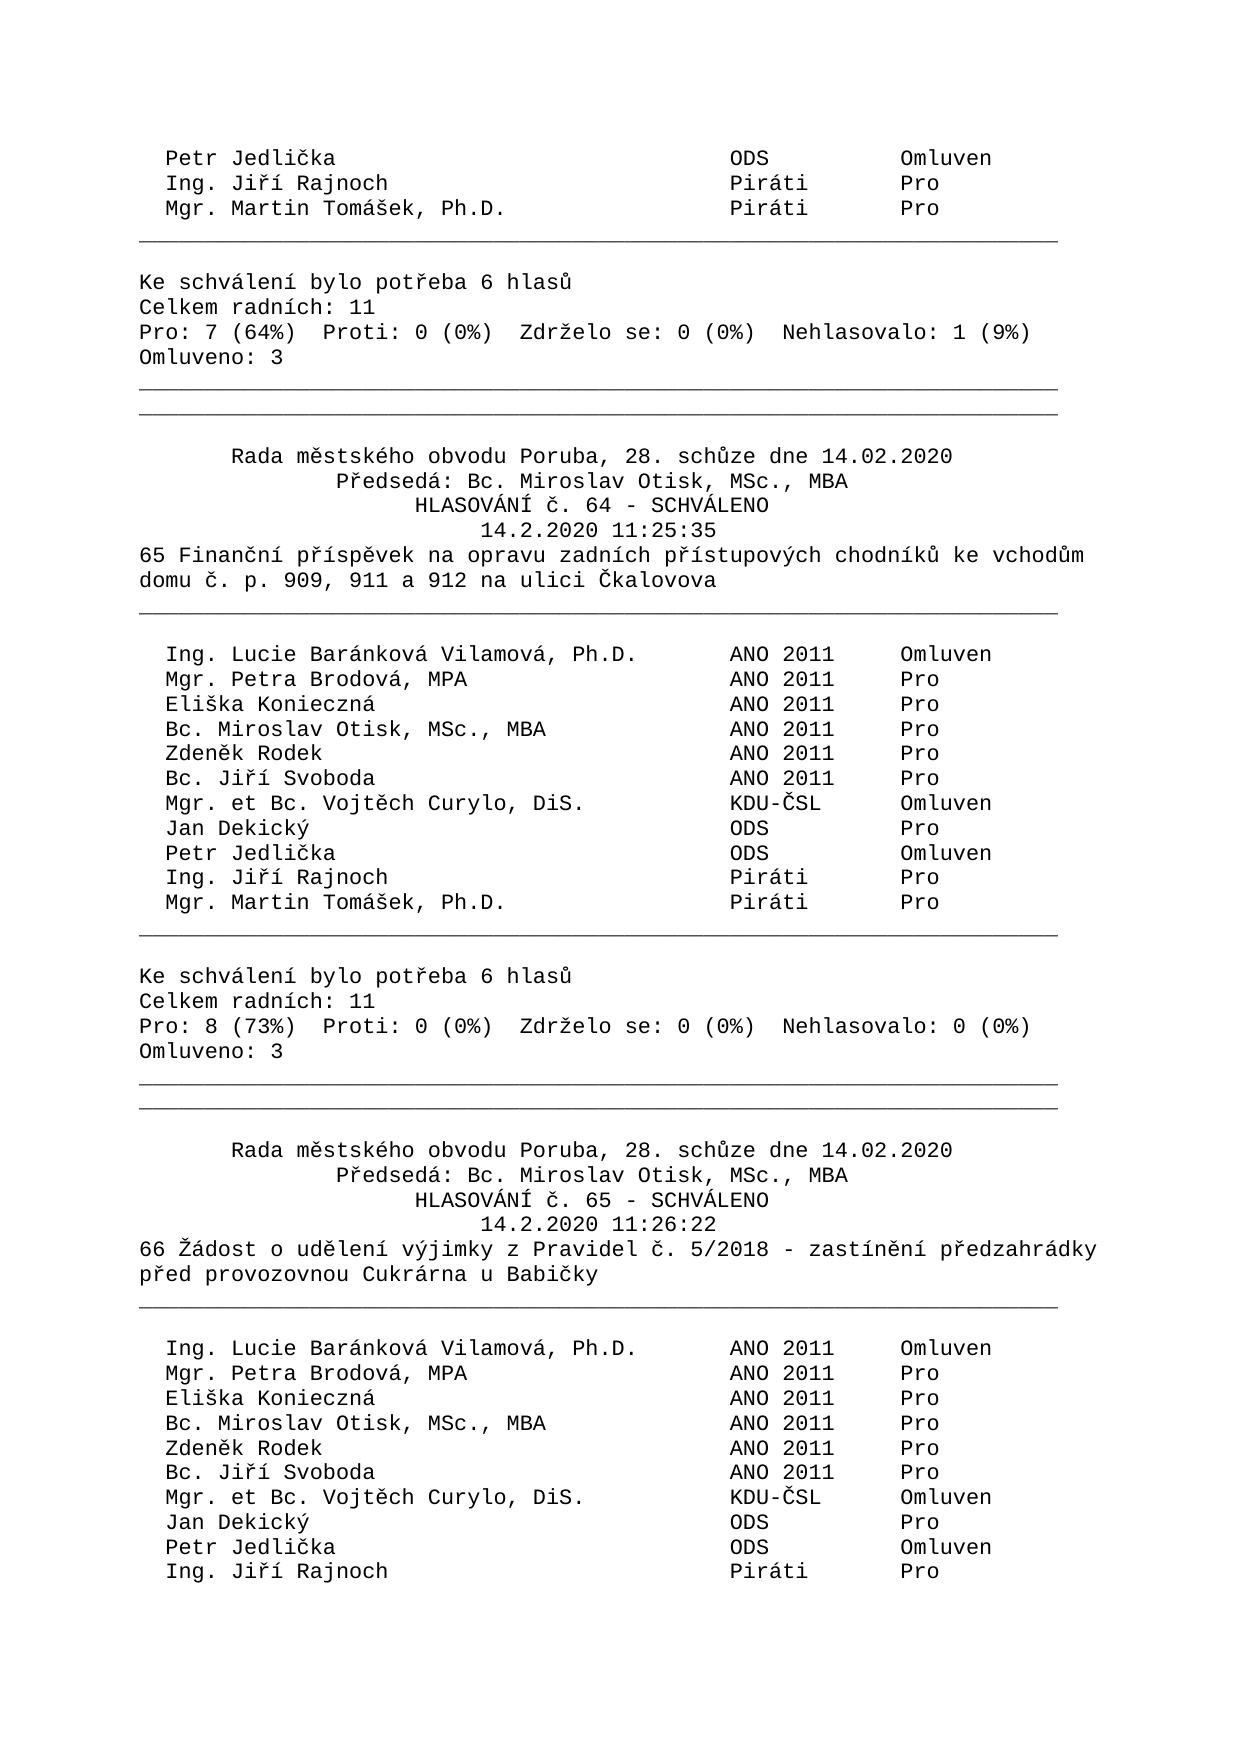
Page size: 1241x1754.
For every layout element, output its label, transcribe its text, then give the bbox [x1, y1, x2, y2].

text 66 Žádost o udělení výjimky z Pravidel č. 5/2018 - zastínění předzahrádky před provozovnou Cukrárna u Babičky [139, 1238, 1101, 1288]
text Jan Dekický ODS Pro [139, 817, 1101, 842]
text Ing. Jiří Rajnoch Piráti Pro [139, 1561, 1101, 1586]
text 14.2.2020 11:25:35 [139, 519, 1101, 544]
text 14.2.2020 11:26:22 [139, 1214, 1101, 1238]
text ______________________________________________________________________ [139, 396, 1101, 420]
text Eliška Konieczná ANO 2011 Pro [139, 693, 1101, 718]
text Petr Jedlička ODS Omluven [139, 842, 1101, 867]
text Jan Dekický ODS Pro [139, 1511, 1101, 1536]
text Bc. Jiří Svoboda ANO 2011 Pro [139, 767, 1101, 792]
text Mgr. et Bc. Vojtěch Curylo, DiS. KDU-ČSL Omluven [139, 1486, 1101, 1511]
text ______________________________________________________________________ [139, 594, 1101, 619]
text ______________________________________________________________________ [139, 916, 1101, 941]
text Předsedá: Bc. Miroslav Otisk, MSc., MBA [139, 1164, 1101, 1189]
text Zdeněk Rodek ANO 2011 Pro [139, 743, 1101, 767]
text Rada městského obvodu Poruba, 28. schůze dne 14.02.2020 [139, 445, 1101, 470]
text Ke schválení bylo potřeba 6 hlasů [139, 272, 1101, 296]
text ______________________________________________________________________ [139, 1065, 1101, 1090]
text Ing. Jiří Rajnoch Piráti Pro [139, 172, 1101, 197]
text Předsedá: Bc. Miroslav Otisk, MSc., MBA [139, 470, 1101, 495]
text Celkem radních: 11 [139, 991, 1101, 1015]
text Petr Jedlička ODS Omluven [139, 148, 1101, 172]
text Rada městského obvodu Poruba, 28. schůze dne 14.02.2020 [139, 1139, 1101, 1164]
text Mgr. Petra Brodová, MPA ANO 2011 Pro [139, 668, 1101, 693]
text Pro: 7 (64%) Proti: 0 (0%) Zdrželo se: 0 (0%) Nehlasovalo: 1 (9%) [139, 321, 1101, 346]
text Ke schválení bylo potřeba 6 hlasů [139, 966, 1101, 991]
text Ing. Lucie Baránková Vilamová, Ph.D. ANO 2011 Omluven [139, 1338, 1101, 1362]
text ______________________________________________________________________ [139, 1090, 1101, 1114]
text Bc. Miroslav Otisk, MSc., MBA ANO 2011 Pro [139, 1412, 1101, 1437]
text 65 Finanční příspěvek na opravu zadních přístupových chodníků ke vchodům domu č. p. 909, 911 a 912 na ulici Čkalovova [139, 544, 1101, 594]
text ______________________________________________________________________ [139, 371, 1101, 396]
text Ing. Lucie Baránková Vilamová, Ph.D. ANO 2011 Omluven [139, 643, 1101, 668]
text Mgr. Petra Brodová, MPA ANO 2011 Pro [139, 1362, 1101, 1387]
text Pro: 8 (73%) Proti: 0 (0%) Zdrželo se: 0 (0%) Nehlasovalo: 0 (0%) [139, 1015, 1101, 1040]
text ______________________________________________________________________ [139, 1288, 1101, 1313]
text Zdeněk Rodek ANO 2011 Pro [139, 1437, 1101, 1462]
text Mgr. Martin Tomášek, Ph.D. Piráti Pro [139, 197, 1101, 222]
text Mgr. et Bc. Vojtěch Curylo, DiS. KDU-ČSL Omluven [139, 792, 1101, 817]
text Eliška Konieczná ANO 2011 Pro [139, 1387, 1101, 1412]
text Omluveno: 3 [139, 1040, 1101, 1065]
text Bc. Jiří Svoboda ANO 2011 Pro [139, 1462, 1101, 1486]
text Mgr. Martin Tomášek, Ph.D. Piráti Pro [139, 891, 1101, 916]
text Omluveno: 3 [139, 346, 1101, 371]
text Bc. Miroslav Otisk, MSc., MBA ANO 2011 Pro [139, 718, 1101, 743]
text Ing. Jiří Rajnoch Piráti Pro [139, 867, 1101, 891]
text ______________________________________________________________________ [139, 222, 1101, 247]
text HLASOVÁNÍ č. 65 - SCHVÁLENO [139, 1189, 1101, 1214]
text HLASOVÁNÍ č. 64 - SCHVÁLENO [139, 495, 1101, 519]
text Petr Jedlička ODS Omluven [139, 1536, 1101, 1561]
text Celkem radních: 11 [139, 296, 1101, 321]
